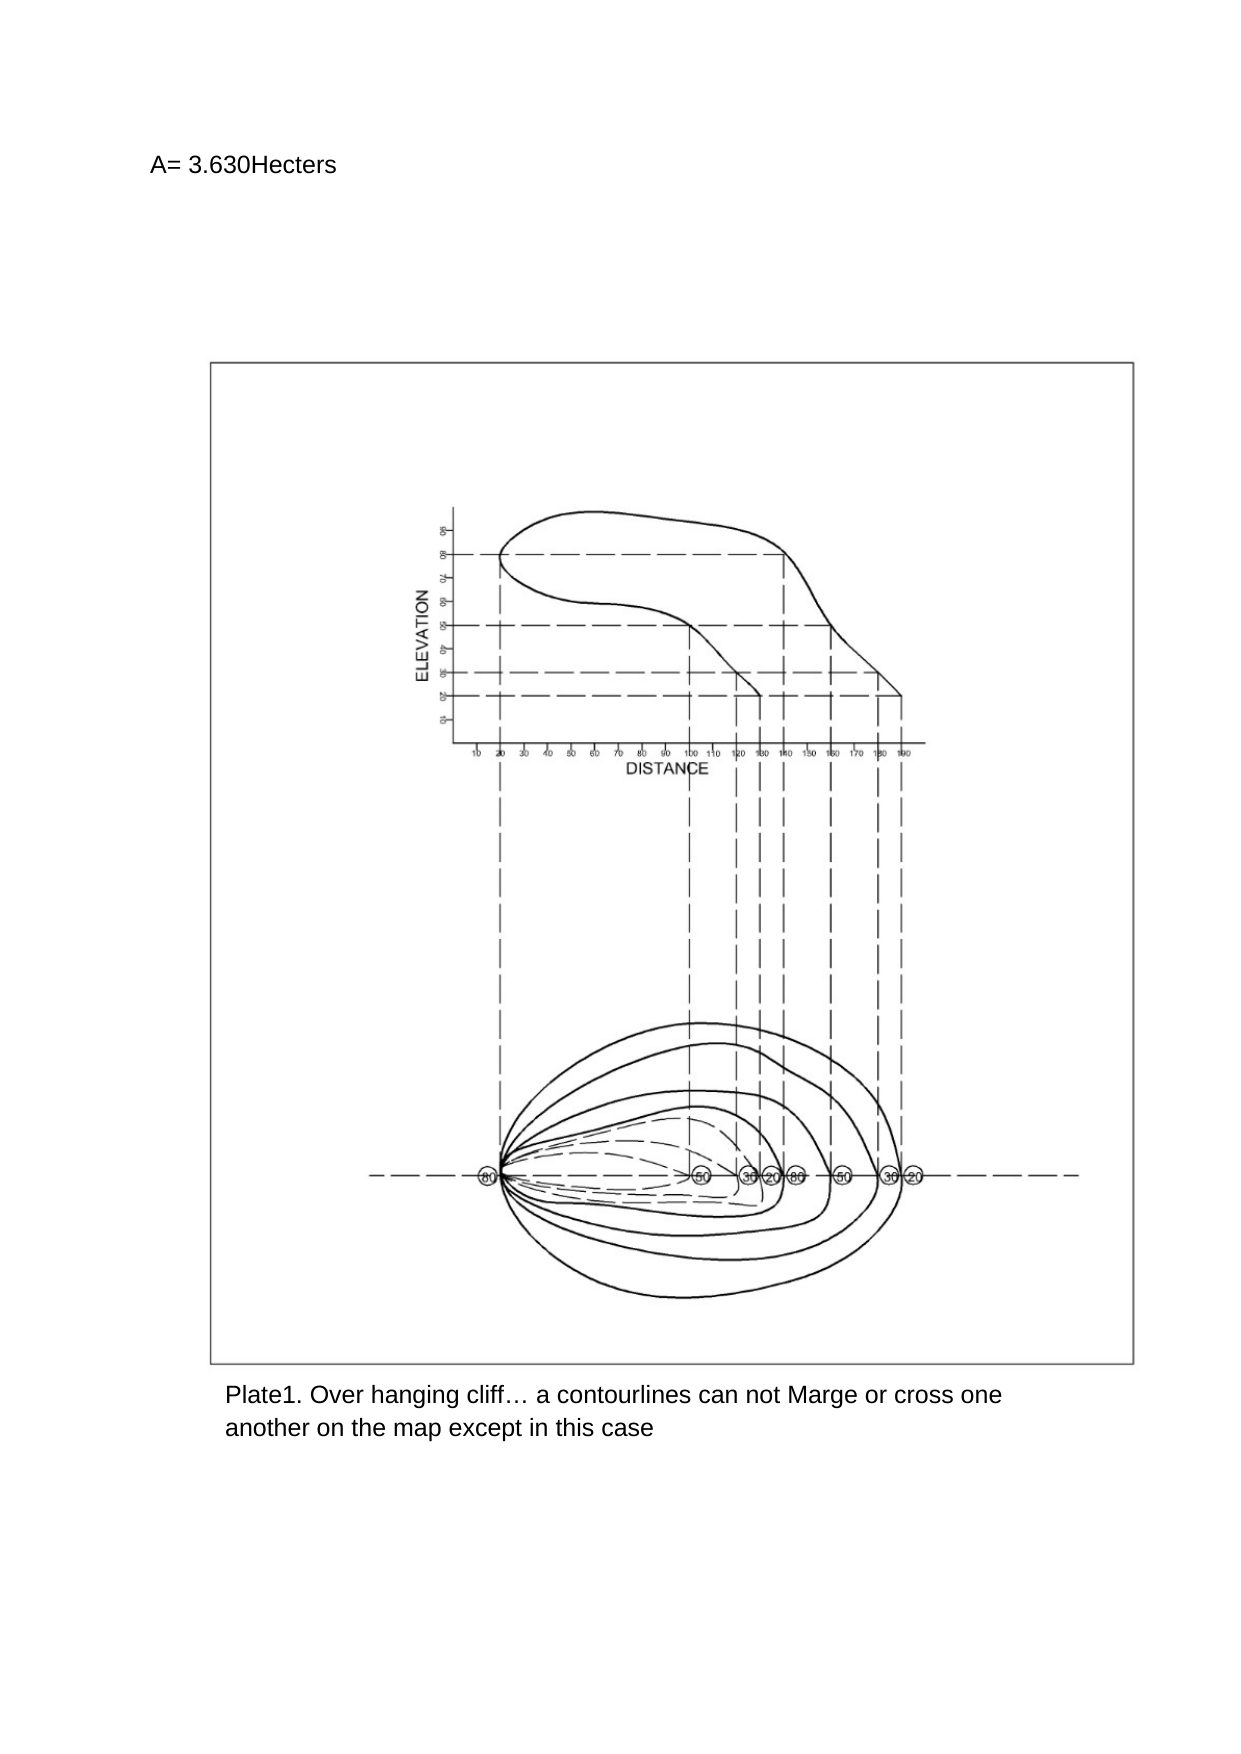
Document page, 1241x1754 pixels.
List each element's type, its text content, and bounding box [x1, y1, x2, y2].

text A= 3.630Hecters [150, 150, 1090, 179]
list Plate1. Over hanging cliff… a contourlines can not Marge or cross one another on the map except in this case [225, 1372, 1090, 1442]
picture [206, 249, 1148, 1372]
